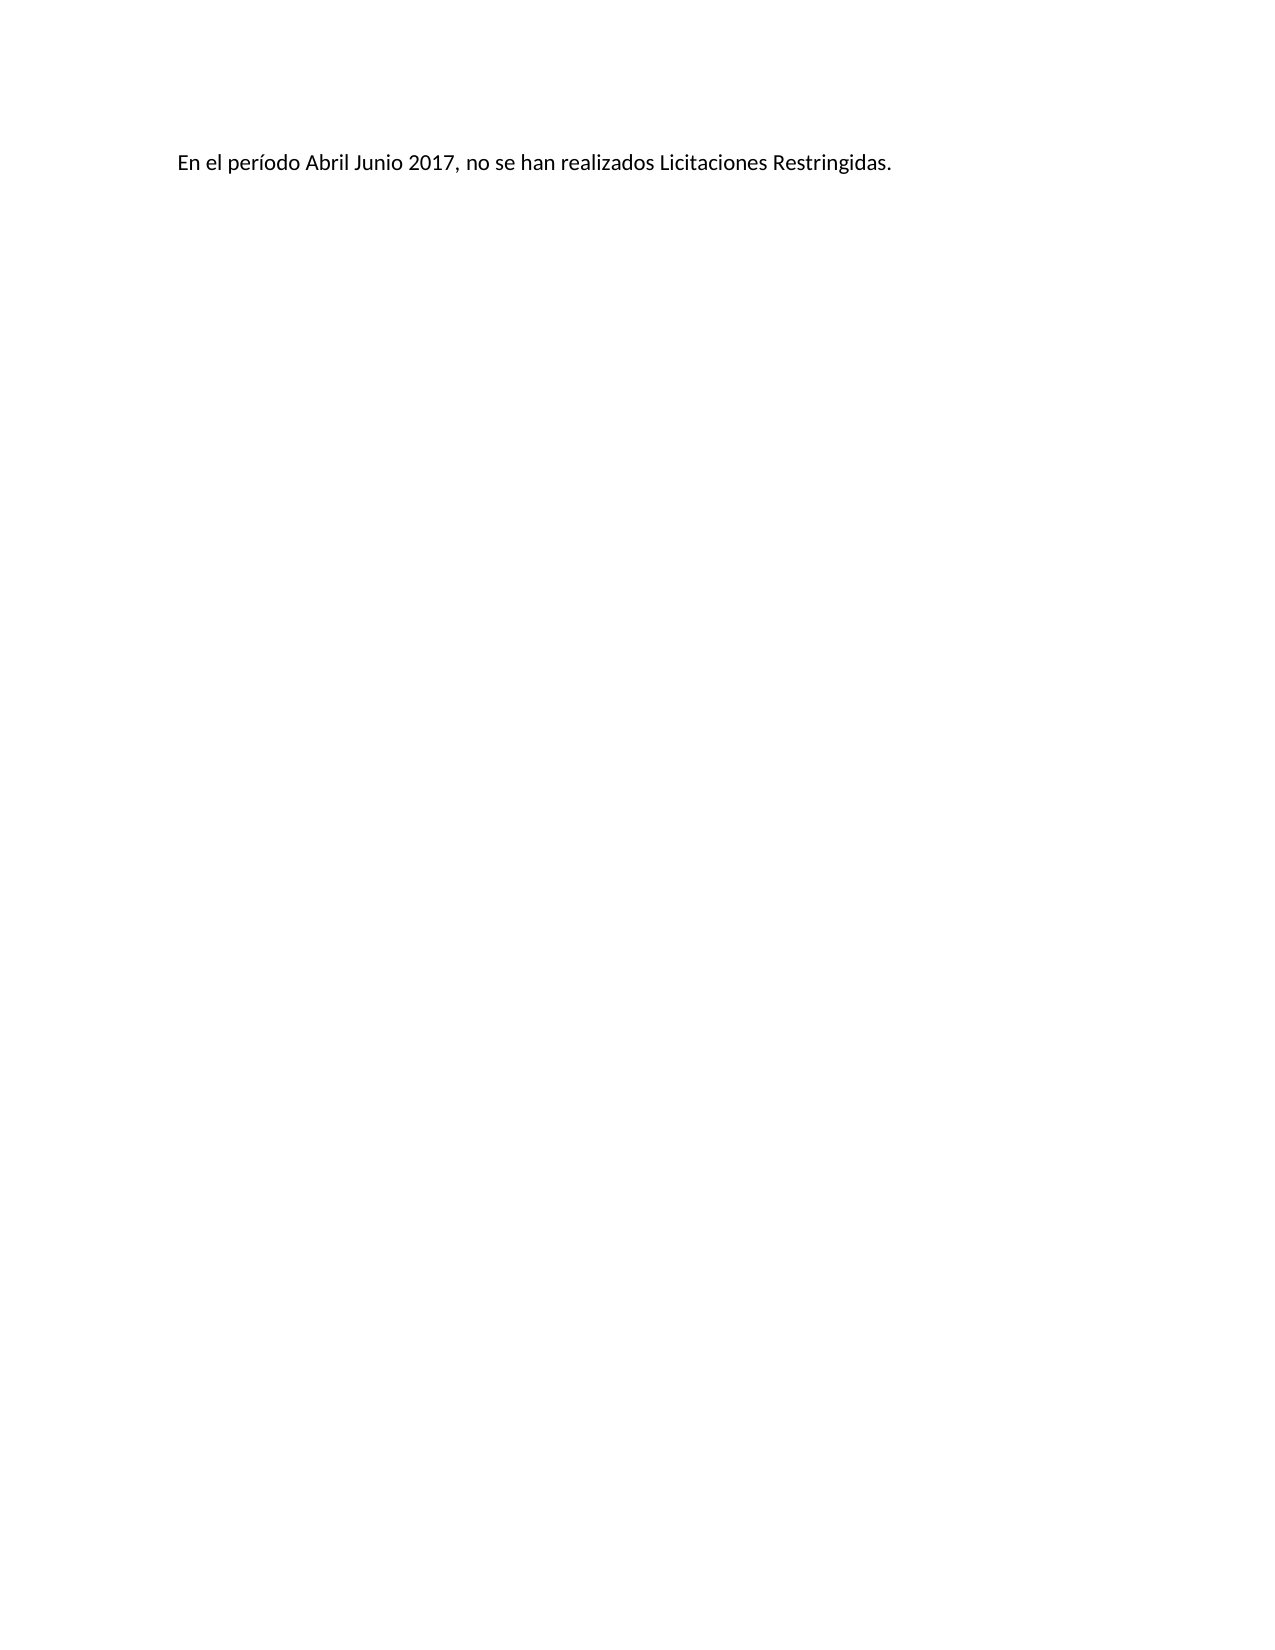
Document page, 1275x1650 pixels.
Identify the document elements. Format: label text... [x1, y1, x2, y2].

text En el período Abril Junio 2017, no se han realizados Licitaciones Restringidas. [177, 148, 1098, 176]
